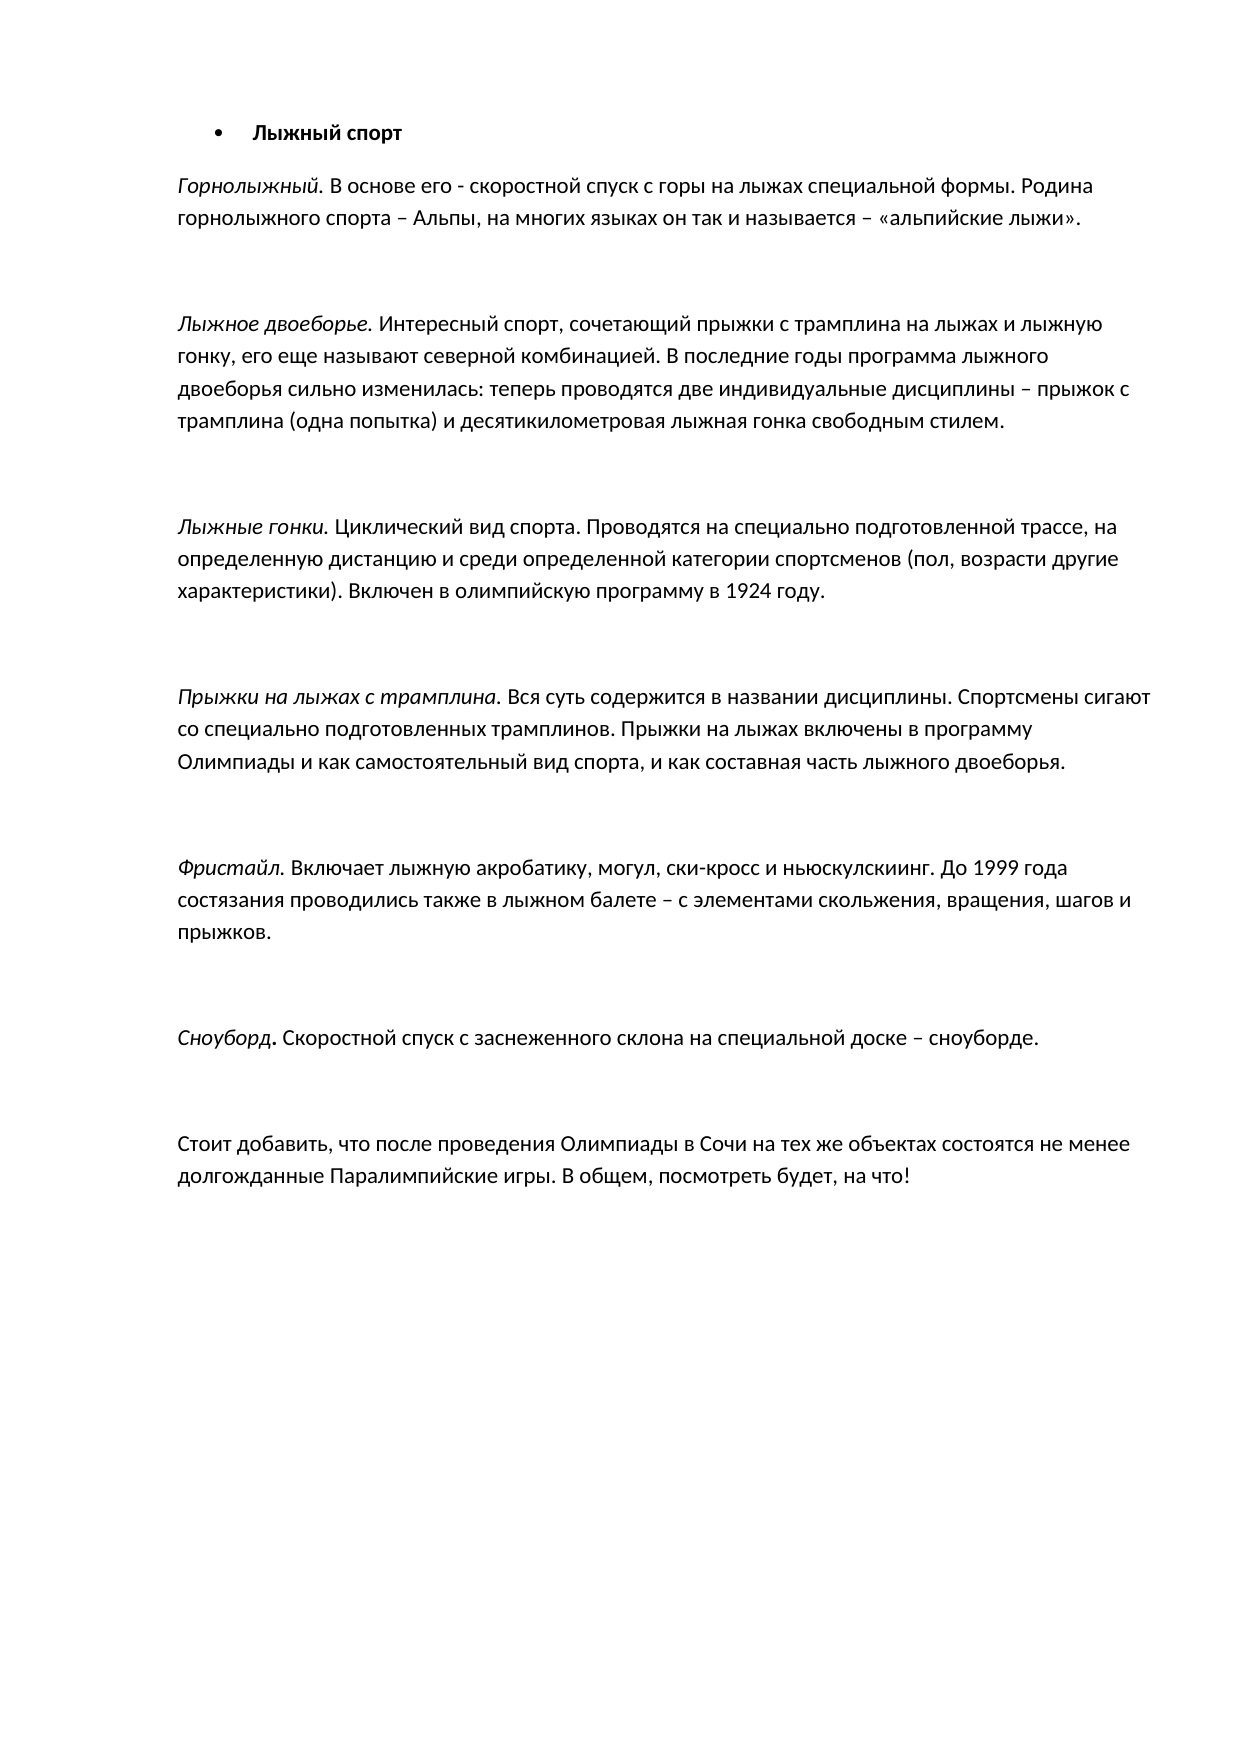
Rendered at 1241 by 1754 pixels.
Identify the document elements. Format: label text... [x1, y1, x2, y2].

text Стоит добавить, что после проведения Олимпиады в Сочи на тех же объектах состоятся не менее долгожданные Паралимпийские игры. В общем, посмотреть будет, на что! [177, 1129, 1152, 1189]
text Сноуборд. Скоростной спуск с заснеженного склона на специальной доске – сноуборде. [177, 1023, 1152, 1051]
list Лыжный спорт [215, 118, 1152, 146]
text Горнолыжный. В основе его - скоростной спуск с горы на лыжах специальной формы. Родина горнолыжного спорта – Альпы, на многих языках он так и называется – «альпийские лыжи». [177, 171, 1152, 231]
text Фристайл. Включает лыжную акробатику, могул, ски-кросс и ньюскулскиинг. До 1999 года состязания проводились также в лыжном балете – с элементами скольжения, вращения, шагов и прыжков. [177, 853, 1152, 945]
text Прыжки на лыжах с трамплина. Вся суть содержится в названии дисциплины. Спортсмены сигают со специально подготовленных трамплинов. Прыжки на лыжах включены в программу Олимпиады и как самостоятельный вид спорта, и как составная часть лыжного двоеборья. [177, 682, 1152, 775]
text Лыжные гонки. Циклический вид спорта. Проводятся на специально подготовленной трассе, на определенную дистанцию и среди определенной категории спортсменов (пол, возрасти другие характеристики). Включен в олимпийскую программу в 1924 году. [177, 512, 1152, 604]
text Лыжное двоеборье. Интересный спорт, сочетающий прыжки с трамплина на лыжах и лыжную гонку, его еще называют северной комбинацией. В последние годы программа лыжного двоеборья сильно изменилась: теперь проводятся две индивидуальные дисциплины – прыжок с трамплина (одна попытка) и десятикилометровая лыжная гонка свободным стилем. [177, 309, 1152, 434]
